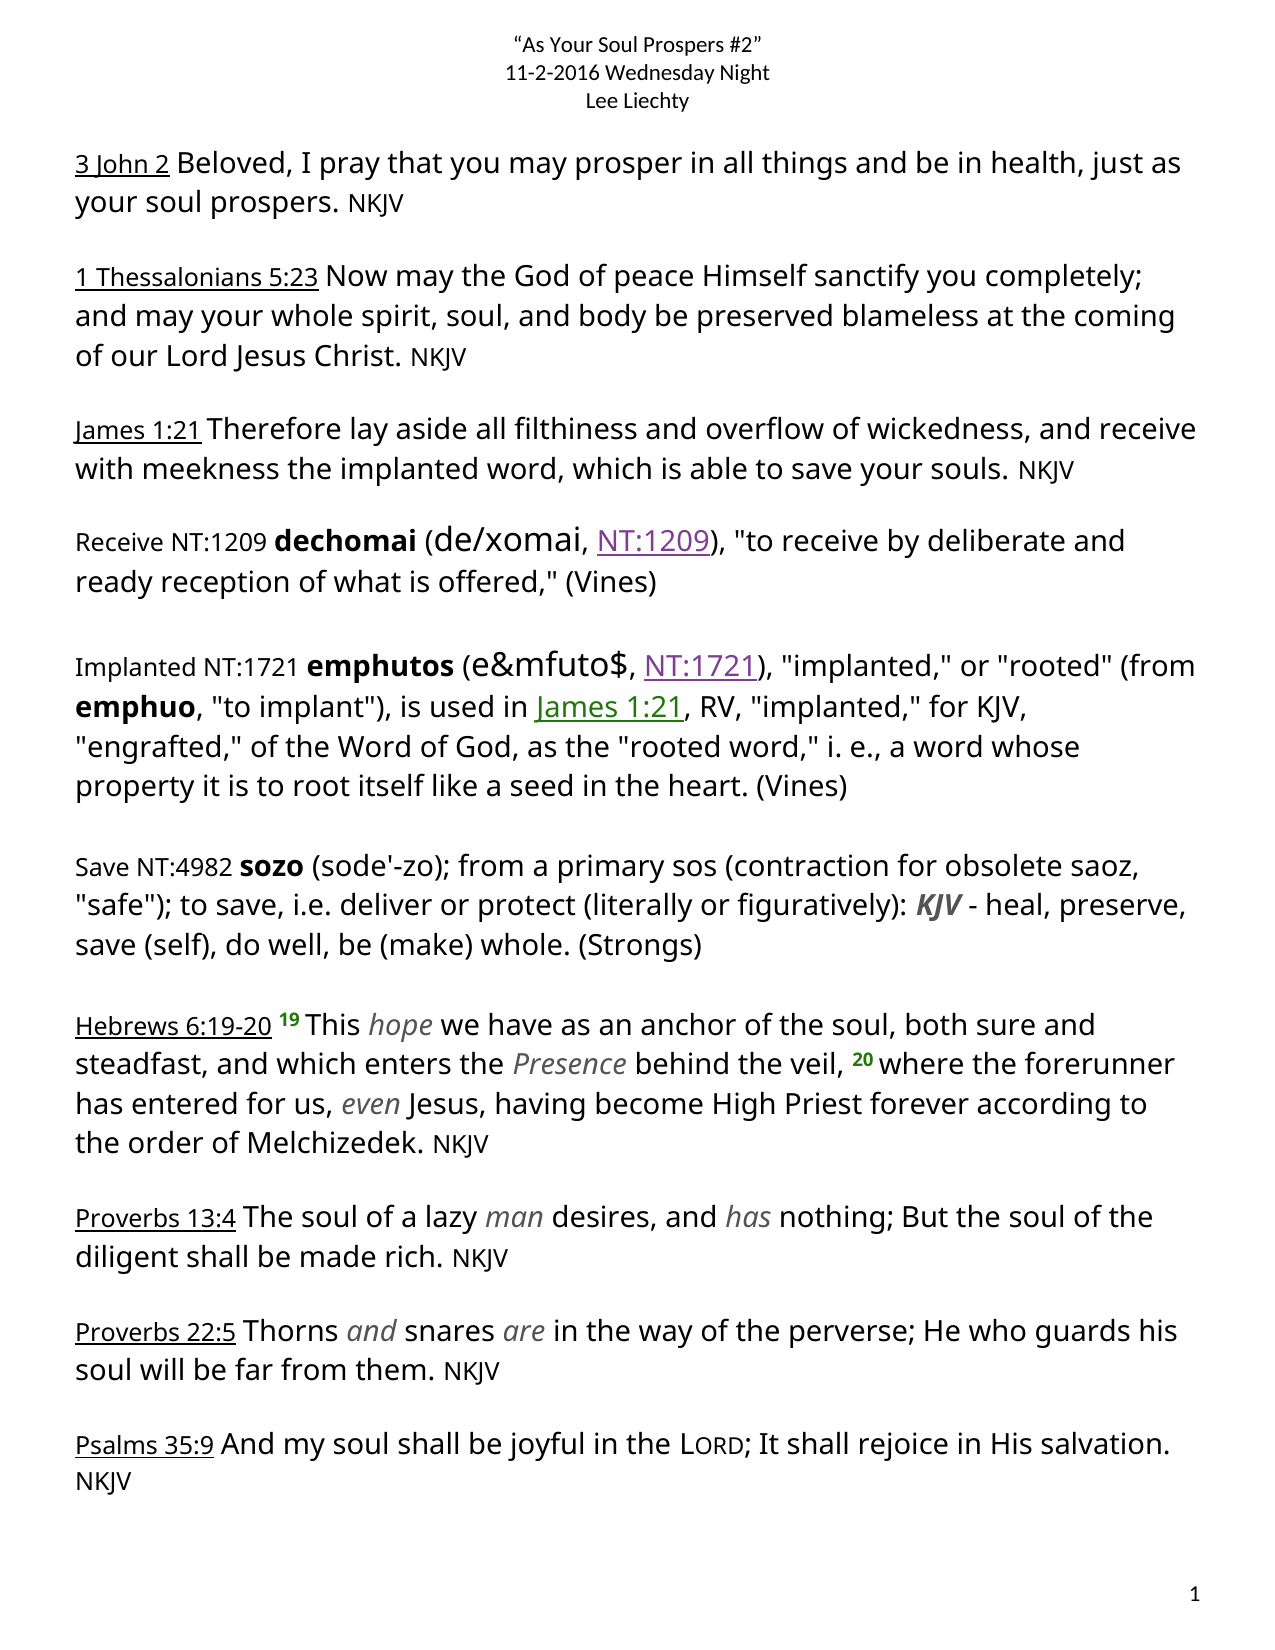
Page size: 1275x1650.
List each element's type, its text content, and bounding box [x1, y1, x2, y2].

text Proverbs 22:5 Thorns and snares are in the way of the perverse; He who guards his soul will be far from them. NKJV [75, 1310, 1200, 1389]
text Receive NT:1209 dechomai (‎de/xomai‎, NT:1209), "to receive by deliberate and ready reception of what is offered," (Vines) [75, 516, 1200, 601]
text James 1:21 Therefore lay aside all filthiness and overflow of wickedness, and receive with meekness the implanted word, which is able to save your souls. NKJV [75, 409, 1200, 488]
text 1 Thessalonians 5:23 Now may the God of peace Himself sanctify you completely; and may your whole spirit, soul, and body be preserved blameless at the coming of our Lord Jesus Christ. NKJV [75, 256, 1200, 374]
text Save NT:4982 sozo (sode'-zo); from a primary sos (contraction for obsolete saoz, "safe"); to save, i.e. deliver or protect (literally or figuratively): KJV - heal, preserve, save (self), do well, be (make) whole. (Strongs) [75, 845, 1200, 964]
text Psalms 35:9 And my soul shall be joyful in the Lord; It shall rejoice in His salvation. NKJV [75, 1423, 1200, 1497]
text Implanted NT:1721 emphutos (‎e&mfuto$‎, NT:1721), "implanted," or "rooted" (from emphuo, "to implant"), is used in James 1:21, RV, "implanted," for KJV, "engrafted," of the Word of God, as the "rooted word," i. e., a word whose property it is to root itself like a seed in the heart. (Vines) [75, 641, 1200, 805]
text Proverbs 13:4 The soul of a lazy man desires, and has nothing; But the soul of the diligent shall be made rich. NKJV [75, 1197, 1200, 1276]
text Hebrews 6:19-20 19 This hope we have as an anchor of the soul, both sure and steadfast, and which enters the Presence behind the veil, 20 where the forerunner has entered for us, even Jesus, having become High Priest forever according to the order of Melchizedek. NKJV [75, 1004, 1200, 1162]
text 3 John 2 Beloved, I pray that you may prosper in all things and be in health, just as your soul prospers. NKJV [75, 142, 1200, 221]
